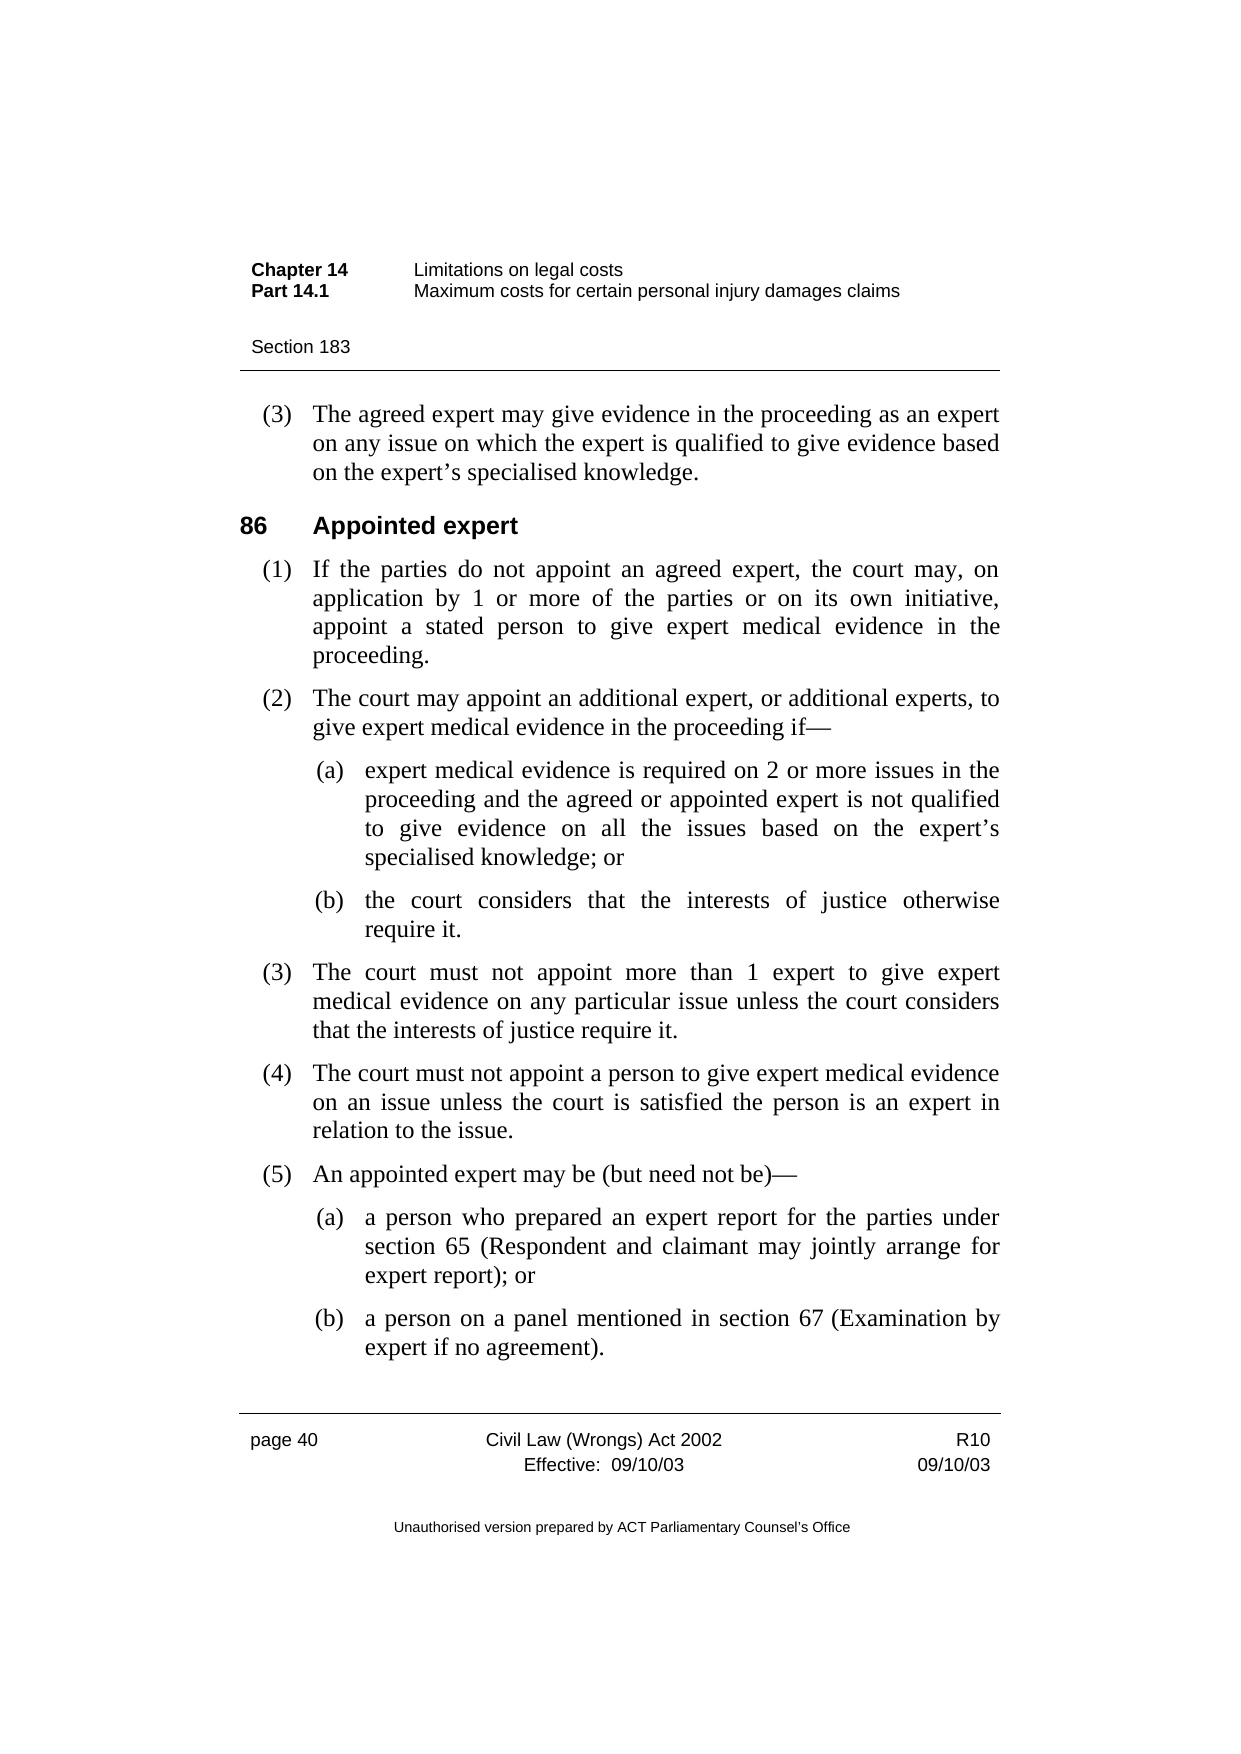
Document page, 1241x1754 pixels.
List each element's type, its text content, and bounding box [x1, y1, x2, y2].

text 86 Appointed expert [239, 511, 1001, 539]
text (a) a person who prepared an expert report for the parties under section 65 (Respondent and claimant may jointly arrange for expert report); or [239, 1202, 1001, 1288]
text (b) a person on a panel mentioned in section 67 (Examination by expert if no agreement). [239, 1303, 1001, 1361]
text (4) The court must not appoint a person to give expert medical evidence on an issue unless the court is satisfied the person is an expert in relation to the issue. [239, 1058, 1001, 1144]
text (5) An appointed expert may be (but need not be)— [239, 1159, 1001, 1188]
text (2) The court may appoint an additional expert, or additional experts, to give expert medical evidence in the proceeding if— [239, 683, 1001, 741]
text (1) If the parties do not appoint an agreed expert, the court may, on application by 1 or more of the parties or on its own initiative, appoint a stated person to give expert medical evidence in the proceeding. [239, 554, 1001, 669]
text (a) expert medical evidence is required on 2 or more issues in the proceeding and the agreed or appointed expert is not qualified to give evidence on all the issues based on the expert’s specialised knowledge; or [239, 756, 1001, 871]
text (3) The court must not appoint more than 1 expert to give expert medical evidence on any particular issue unless the court considers that the interests of justice require it. [239, 957, 1001, 1043]
text (b) the court considers that the interests of justice otherwise require it. [239, 885, 1001, 943]
text (3) The agreed expert may give evidence in the proceeding as an expert on any issue on which the expert is qualified to give evidence based on the expert’s specialised knowledge. [239, 399, 1001, 486]
